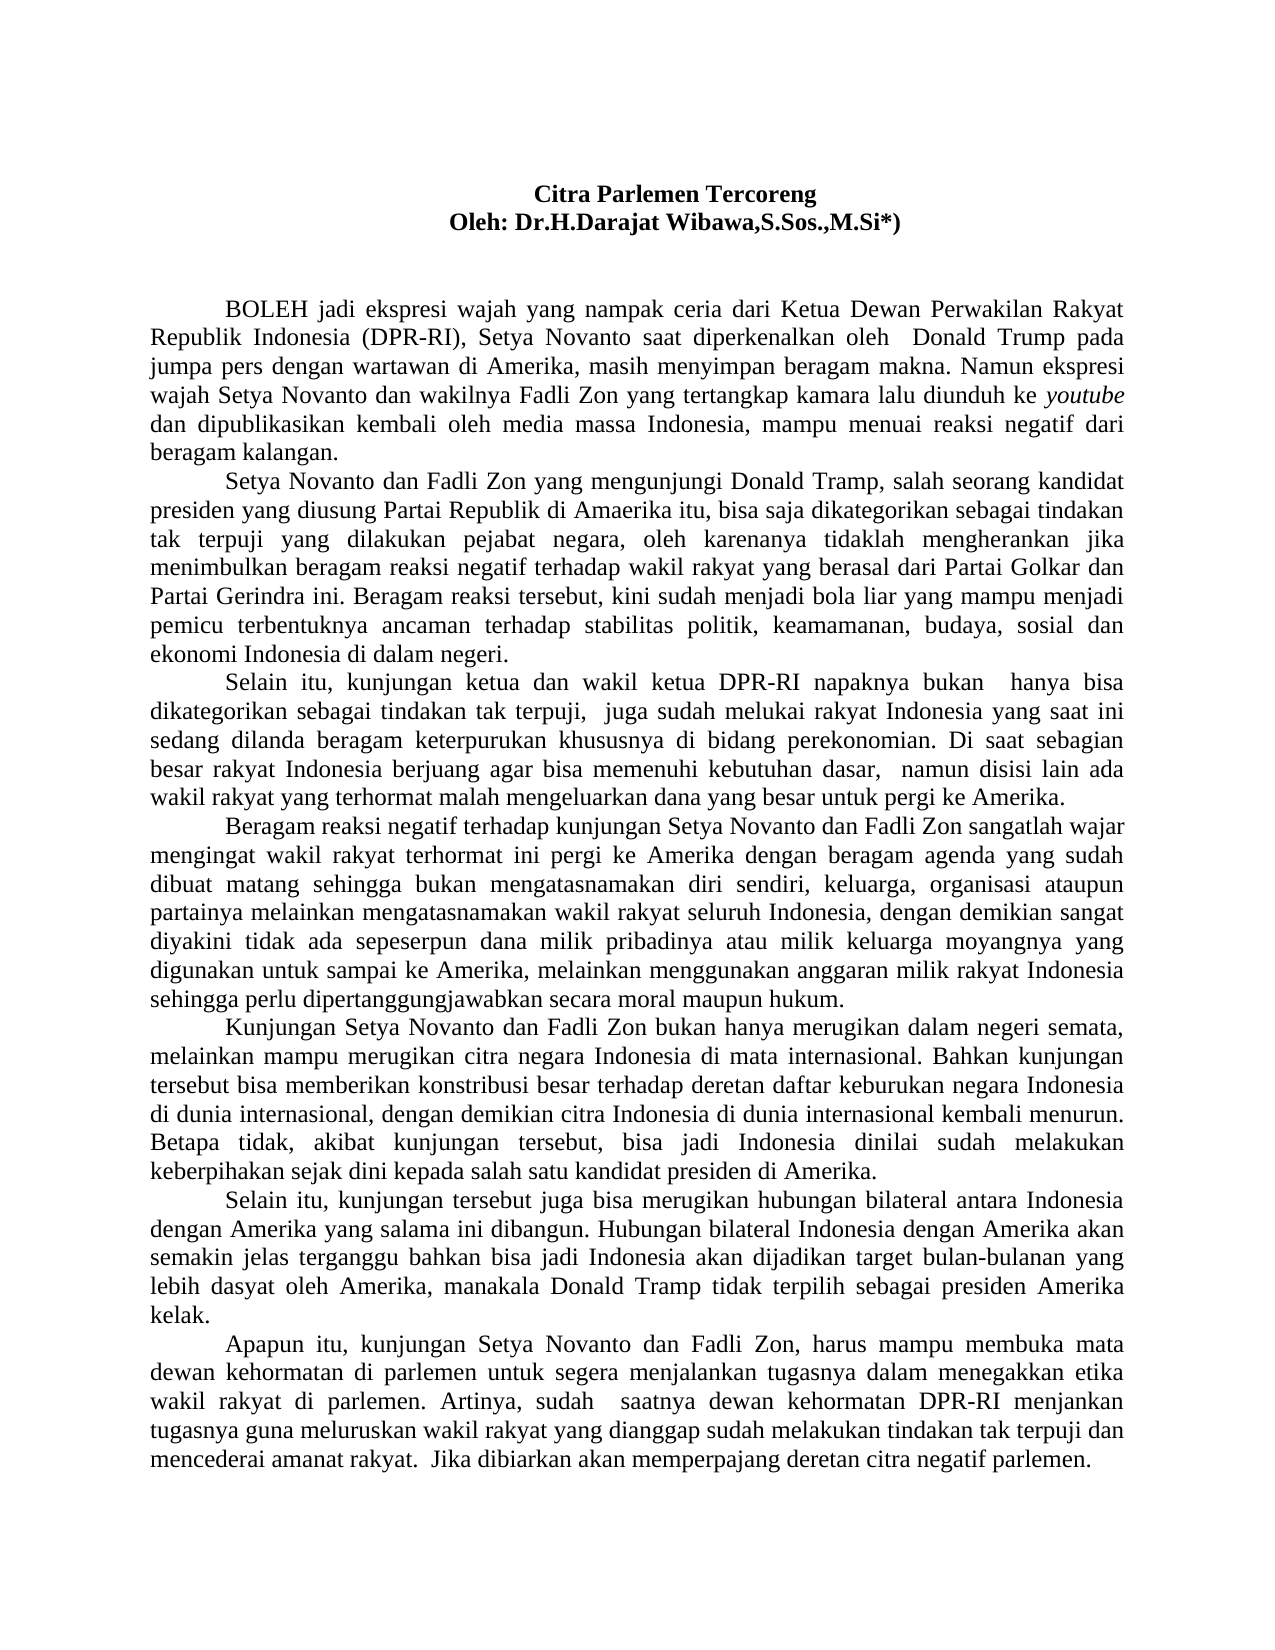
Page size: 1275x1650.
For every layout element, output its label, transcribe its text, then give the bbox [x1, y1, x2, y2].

text Setya Novanto dan Fadli Zon yang mengunjungi Donald Tramp, salah seorang kandidat presiden yang diusung Partai Republik di Amaerika itu, bisa saja dikategorikan sebagai tindakan tak terpuji yang dilakukan pejabat negara, oleh karenanya tidaklah mengherankan jika menimbulkan beragam reaksi negatif terhadap wakil rakyat yang berasal dari Partai Golkar dan Partai Gerindra ini. Beragam reaksi tersebut, kini sudah menjadi bola liar yang mampu menjadi pemicu terbentuknya ancaman terhadap stabilitas politik, keamamanan, budaya, sosial dan ekonomi Indonesia di dalam negeri. [150, 466, 1125, 667]
text Apapun itu, kunjungan Setya Novanto dan Fadli Zon, harus mampu membuka mata dewan kehormatan di parlemen untuk segera menjalankan tugasnya dalam menegakkan etika wakil rakyat di parlemen. Artinya, sudah saatnya dewan kehormatan DPR-RI menjankan tugasnya guna meluruskan wakil rakyat yang dianggap sudah melakukan tindakan tak terpuji dan mencederai amanat rakyat. Jika dibiarkan akan memperpajang deretan citra negatif parlemen. [150, 1329, 1125, 1472]
text Oleh: Dr.H.Darajat Wibawa,S.Sos.,M.Si*) [150, 207, 1125, 236]
text BOLEH jadi ekspresi wajah yang nampak ceria dari Ketua Dewan Perwakilan Rakyat Republik Indonesia (DPR-RI), Setya Novanto saat diperkenalkan oleh Donald Trump pada jumpa pers dengan wartawan di Amerika, masih menyimpan beragam makna. Namun ekspresi wajah Setya Novanto dan wakilnya Fadli Zon yang tertangkap kamara lalu diunduh ke youtube dan dipublikasikan kembali oleh media massa Indonesia, mampu menuai reaksi negatif dari beragam kalangan. [150, 294, 1125, 466]
text Beragam reaksi negatif terhadap kunjungan Setya Novanto dan Fadli Zon sangatlah wajar mengingat wakil rakyat terhormat ini pergi ke Amerika dengan beragam agenda yang sudah dibuat matang sehingga bukan mengatasnamakan diri sendiri, keluarga, organisasi ataupun partainya melainkan mengatasnamakan wakil rakyat seluruh Indonesia, dengan demikian sangat diyakini tidak ada sepeserpun dana milik pribadinya atau milik keluarga moyangnya yang digunakan untuk sampai ke Amerika, melainkan menggunakan anggaran milik rakyat Indonesia sehingga perlu dipertanggungjawabkan secara moral maupun hukum. [150, 811, 1125, 1012]
text Selain itu, kunjungan ketua dan wakil ketua DPR-RI napaknya bukan hanya bisa dikategorikan sebagai tindakan tak terpuji, juga sudah melukai rakyat Indonesia yang saat ini sedang dilanda beragam keterpurukan khususnya di bidang perekonomian. Di saat sebagian besar rakyat Indonesia berjuang agar bisa memenuhi kebutuhan dasar, namun disisi lain ada wakil rakyat yang terhormat malah mengeluarkan dana yang besar untuk pergi ke Amerika. [150, 667, 1125, 811]
text Citra Parlemen Tercoreng [150, 179, 1125, 207]
text Kunjungan Setya Novanto dan Fadli Zon bukan hanya merugikan dalam negeri semata, melainkan mampu merugikan citra negara Indonesia di mata internasional. Bahkan kunjungan tersebut bisa memberikan konstribusi besar terhadap deretan daftar keburukan negara Indonesia di dunia internasional, dengan demikian citra Indonesia di dunia internasional kembali menurun. Betapa tidak, akibat kunjungan tersebut, bisa jadi Indonesia dinilai sudah melakukan keberpihakan sejak dini kepada salah satu kandidat presiden di Amerika. [150, 1012, 1125, 1185]
text Selain itu, kunjungan tersebut juga bisa merugikan hubungan bilateral antara Indonesia dengan Amerika yang salama ini dibangun. Hubungan bilateral Indonesia dengan Amerika akan semakin jelas terganggu bahkan bisa jadi Indonesia akan dijadikan target bulan-bulanan yang lebih dasyat oleh Amerika, manakala Donald Tramp tidak terpilih sebagai presiden Amerika kelak. [150, 1185, 1125, 1329]
